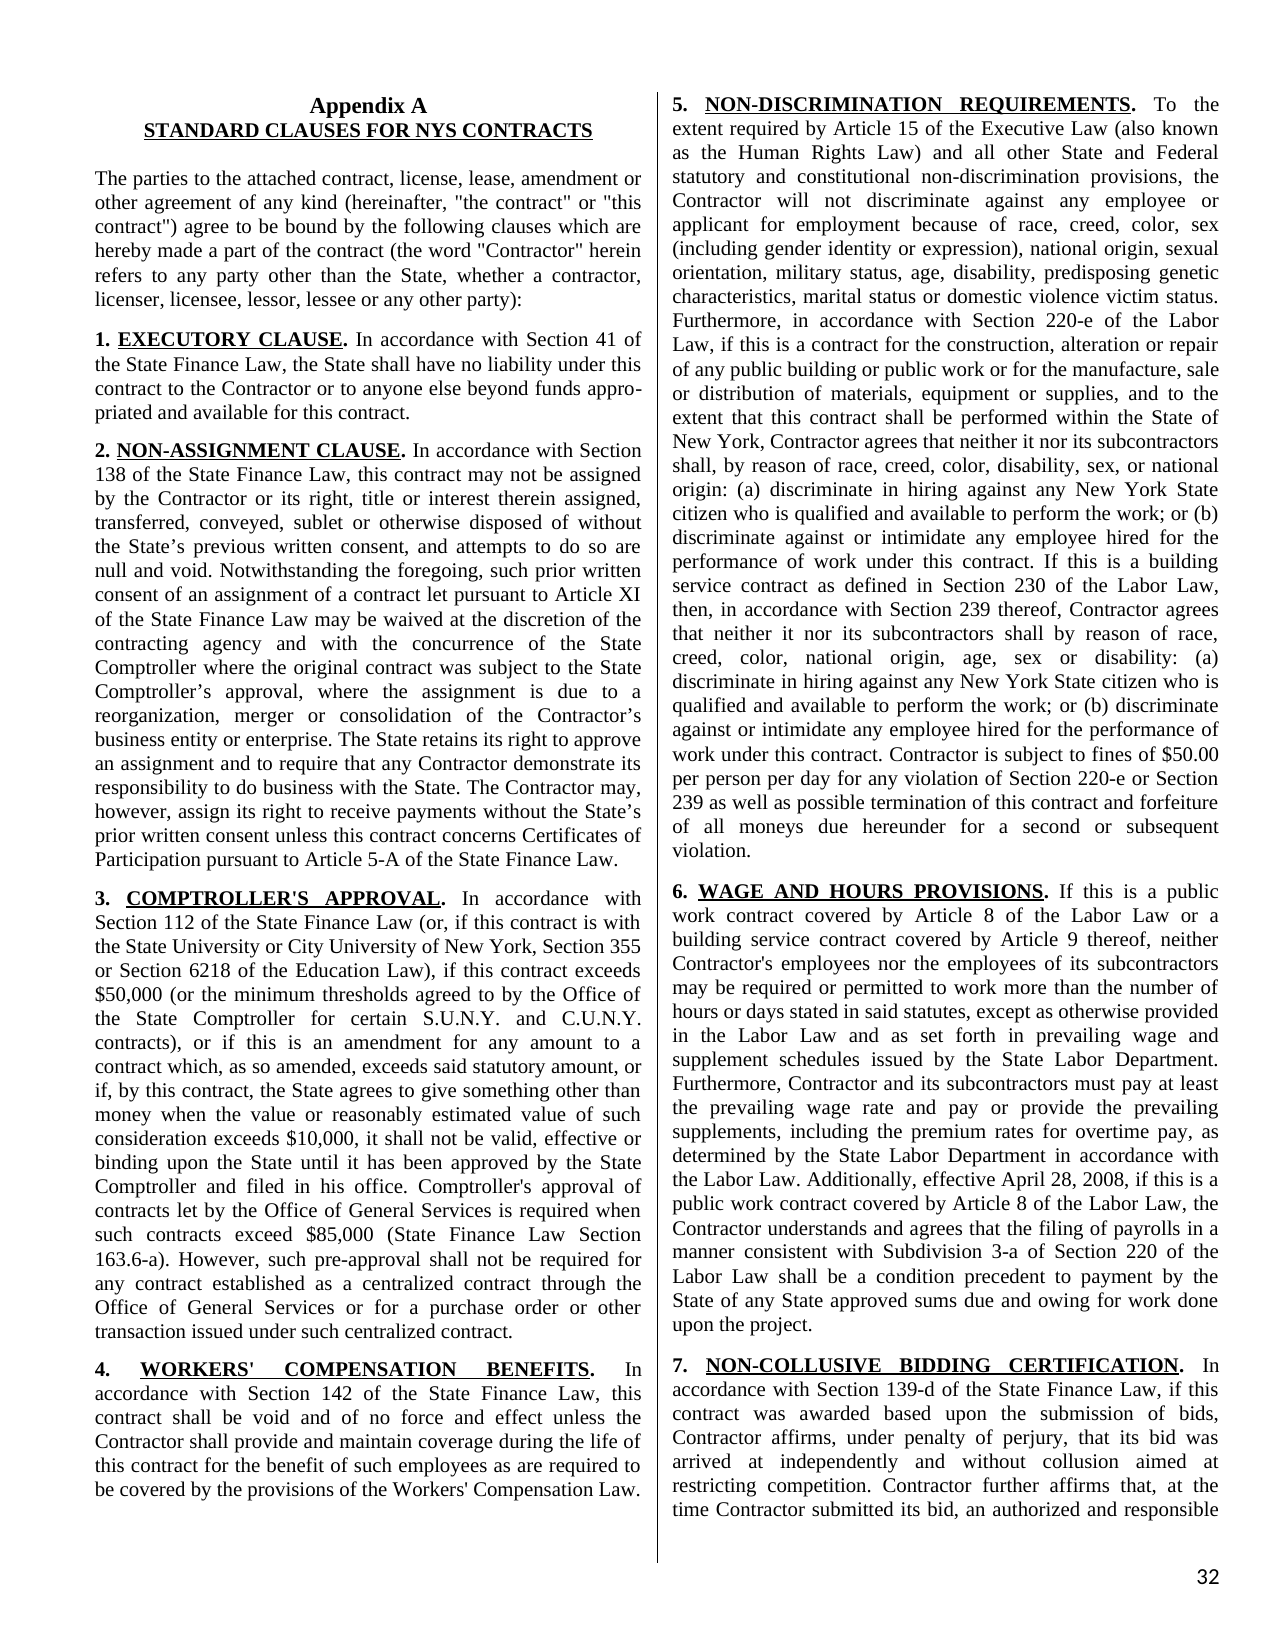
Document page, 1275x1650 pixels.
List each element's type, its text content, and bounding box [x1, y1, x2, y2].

text 1. EXECUTORY CLAUSE. In accordance with Section 41 of the State Finance Law, the State shall have no liability under this contract to the Contractor or to anyone else beyond funds appropriated and available for this contract. [94, 327, 642, 424]
text 6. WAGE AND HOURS PROVISIONS. If this is a public work contract covered by Article 8 of the Labor Law or a building service contract covered by Article 9 thereof, neither Contractor's employees nor the employees of its subcontractors may be required or permitted to work more than the number of hours or days stated in said statutes, except as otherwise provided in the Labor Law and as set forth in prevailing wage and supplement schedules issued by the State Labor Department. Furthermore, Contractor and its subcontractors must pay at least the prevailing wage rate and pay or provide the prevailing supplements, including the premium rates for overtime pay, as determined by the State Labor Department in accordance with the Labor Law. Additionally, effective April 28, 2008, if this is a public work contract covered by Article 8 of the Labor Law, the Contractor understands and agrees that the filing of payrolls in a manner consistent with Subdivision 3-a of Section 220 of the Labor Law shall be a condition precedent to payment by the State of any State approved sums due and owing for work done upon the project. [672, 878, 1219, 1336]
text STANDARD CLAUSES FOR NYS CONTRACTS [94, 118, 642, 142]
text 3. COMPTROLLER'S APPROVAL. In accordance with Section 112 of the State Finance Law (or, if this contract is with the State University or City University of New York, Section 355 or Section 6218 of the Education Law), if this contract exceeds $50,000 (or the minimum thresholds agreed to by the Office of the State Comptroller for certain S.U.N.Y. and C.U.N.Y. contracts), or if this is an amendment for any amount to a contract which, as so amended, exceeds said statutory amount, or if, by this contract, the State agrees to give something other than money when the value or reasonably estimated value of such consideration exceeds $10,000, it shall not be valid, effective or binding upon the State until it has been approved by the State Comptroller and filed in his office. Comptroller's approval of contracts let by the Office of General Services is required when such contracts exceed $85,000 (State Finance Law Section 163.6-a). However, such pre-approval shall not be required for any contract established as a centralized contract through the Office of General Services or for a purchase order or other transaction issued under such centralized contract. [94, 886, 642, 1343]
text 5. NON-DISCRIMINATION REQUIREMENTS. To the extent required by Article 15 of the Executive Law (also known as the Human Rights Law) and all other State and Federal statutory and constitutional non-discrimination provisions, the Contractor will not discriminate against any employee or applicant for employment because of race, creed, color, sex (including gender identity or expression), national origin, sexual orientation, military status, age, disability, predisposing genetic characteristics, marital status or domestic violence victim status. Furthermore, in accordance with Section 220-e of the Labor Law, if this is a contract for the construction, alteration or repair of any public building or public work or for the manufacture, sale or distribution of materials, equipment or supplies, and to the extent that this contract shall be performed within the State of New York, Contractor agrees that neither it nor its subcontractors shall, by reason of race, creed, color, disability, sex, or national origin: (a) discriminate in hiring against any New York State citizen who is qualified and available to perform the work; or (b) discriminate against or intimidate any employee hired for the performance of work under this contract. If this is a building service contract as defined in Section 230 of the Labor Law, then, in accordance with Section 239 thereof, Contractor agrees that neither it nor its subcontractors shall by reason of race, creed, color, national origin, age, sex or disability: (a) discriminate in hiring against any New York State citizen who is qualified and available to perform the work; or (b) discriminate against or intimidate any employee hired for the performance of work under this contract. Contractor is subject to fines of $50.00 per person per day for any violation of Section 220-e or Section 239 as well as possible termination of this contract and forfeiture of all moneys due hereunder for a second or subsequent violation. [672, 92, 1219, 862]
text The parties to the attached contract, license, lease, amendment or other agreement of any kind (hereinafter, "the contract" or "this contract") agree to be bound by the following clauses which are hereby made a part of the contract (the word "Contractor" herein refers to any party other than the State, whether a contractor, licenser, licensee, lessor, lessee or any other party): [94, 166, 642, 311]
text 2. NON-ASSIGNMENT CLAUSE. In accordance with Section 138 of the State Finance Law, this contract may not be assigned by the Contractor or its right, title or interest therein assigned, transferred, conveyed, sublet or otherwise disposed of without the State’s previous written consent, and attempts to do so are null and void. Notwithstanding the foregoing, such prior written consent of an assignment of a contract let pursuant to Article XI of the State Finance Law may be waived at the discretion of the contracting agency and with the concurrence of the State Comptroller where the original contract was subject to the State Comptroller’s approval, where the assignment is due to a reorganization, merger or consolidation of the Contractor’s business entity or enterprise. The State retains its right to approve an assignment and to require that any Contractor demonstrate its responsibility to do business with the State. The Contractor may, however, assign its right to receive payments without the State’s prior written consent unless this contract concerns Certificates of Participation pursuant to Article 5-A of the State Finance Law. [94, 438, 642, 871]
text Appendix A [94, 92, 642, 118]
text 4. WORKERS' COMPENSATION BENEFITS. In accordance with Section 142 of the State Finance Law, this contract shall be void and of no force and effect unless the Contractor shall provide and maintain coverage during the life of this contract for the benefit of such employees as are required to be covered by the provisions of the Workers' Compensation Law. [94, 1357, 642, 1501]
